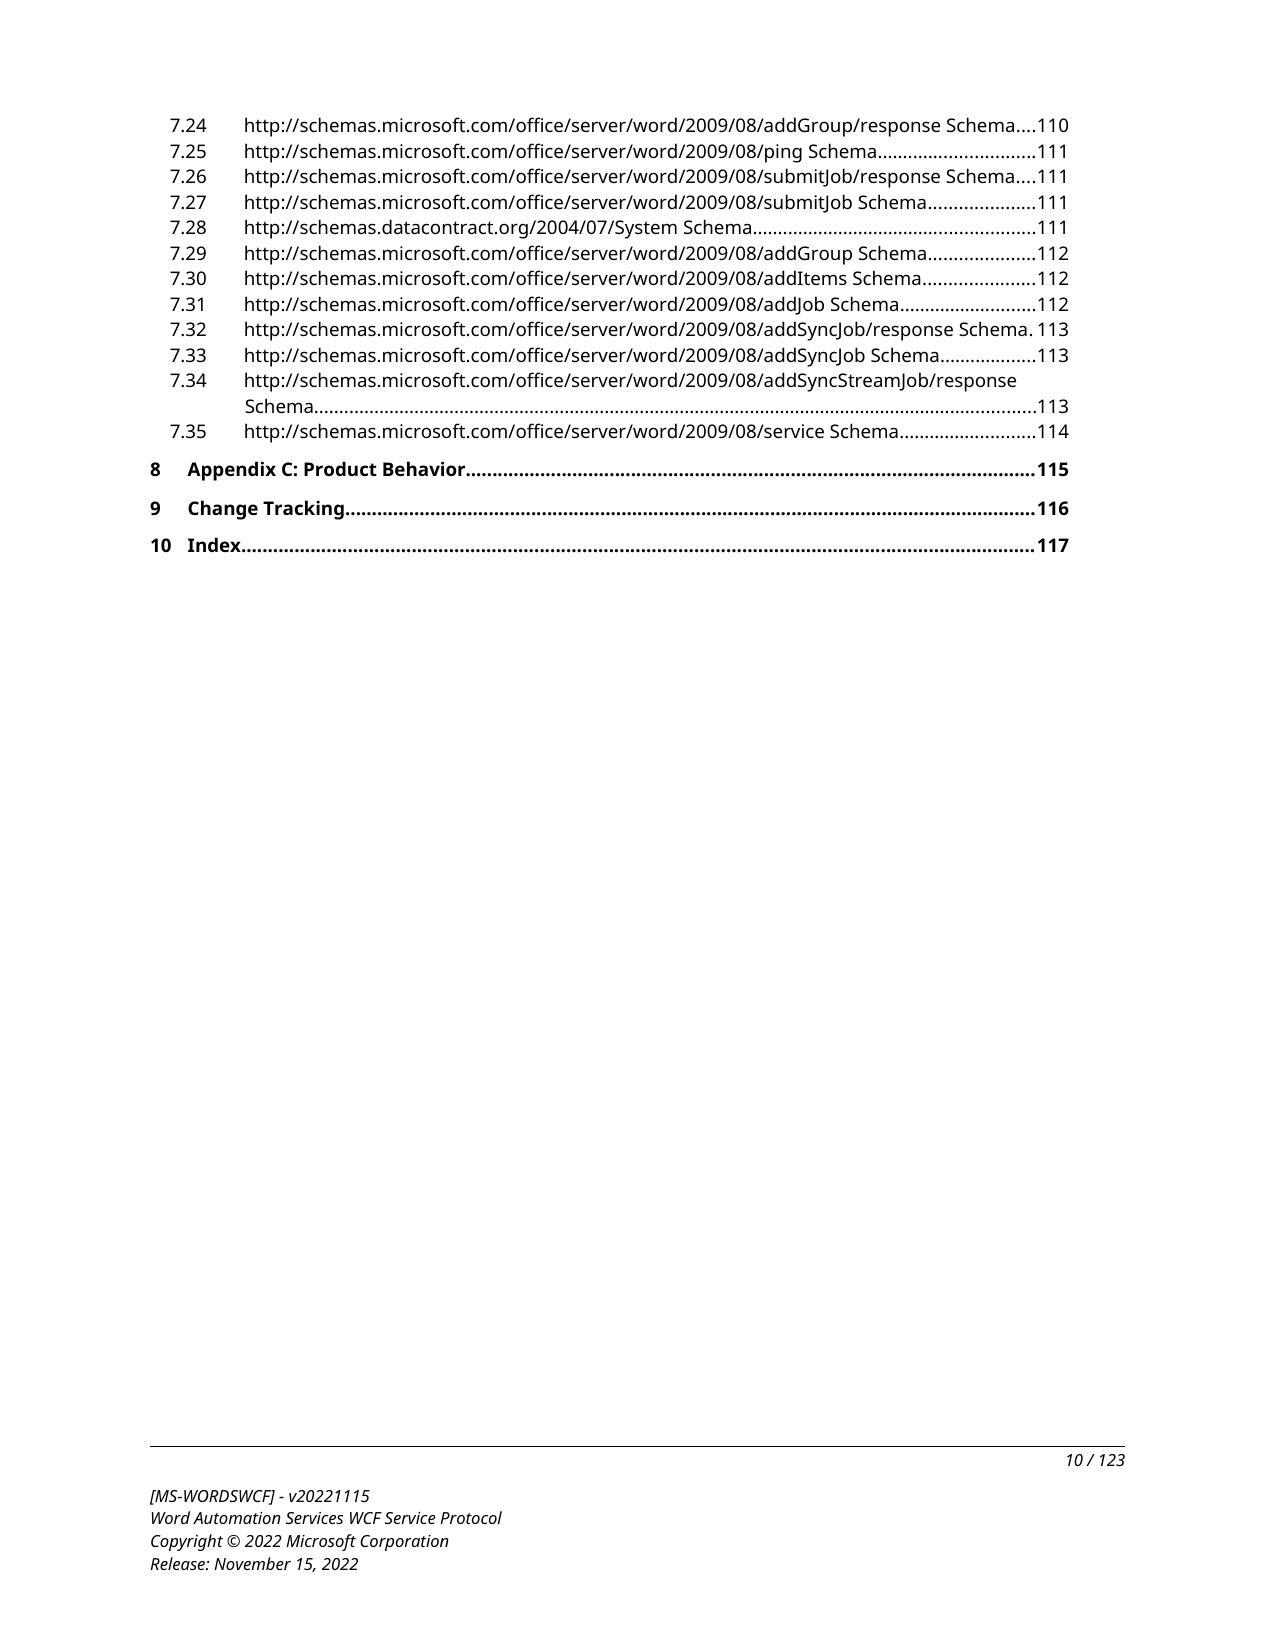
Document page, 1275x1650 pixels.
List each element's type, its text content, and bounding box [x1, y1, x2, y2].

text 7.34 http://schemas.microsoft.com/office/server/word/2009/08/addSyncStreamJob/response Schema 113 [169, 368, 1078, 419]
text 7.32 http://schemas.microsoft.com/office/server/word/2009/08/addSyncJob/response Schema 113 [169, 317, 1078, 342]
text 7.26 http://schemas.microsoft.com/office/server/word/2009/08/submitJob/response Schema 111 [169, 163, 1078, 189]
text 7.30 http://schemas.microsoft.com/office/server/word/2009/08/addItems Schema 112 [169, 266, 1078, 291]
text 7.33 http://schemas.microsoft.com/office/server/word/2009/08/addSyncJob Schema 113 [169, 342, 1078, 368]
text 8 Appendix C: Product Behavior 115 [150, 457, 1078, 482]
text 7.31 http://schemas.microsoft.com/office/server/word/2009/08/addJob Schema 112 [169, 291, 1078, 317]
text 9 Change Tracking 116 [150, 495, 1078, 520]
text 7.35 http://schemas.microsoft.com/office/server/word/2009/08/service Schema 114 [169, 419, 1078, 444]
text 7.25 http://schemas.microsoft.com/office/server/word/2009/08/ping Schema 111 [169, 138, 1078, 163]
text 7.29 http://schemas.microsoft.com/office/server/word/2009/08/addGroup Schema 112 [169, 240, 1078, 266]
text 7.28 http://schemas.datacontract.org/2004/07/System Schema 111 [169, 214, 1078, 240]
text 7.24 http://schemas.microsoft.com/office/server/word/2009/08/addGroup/response Schema 110 [169, 112, 1078, 138]
text 10 Index 117 [150, 533, 1078, 558]
text 7.27 http://schemas.microsoft.com/office/server/word/2009/08/submitJob Schema 111 [169, 189, 1078, 214]
